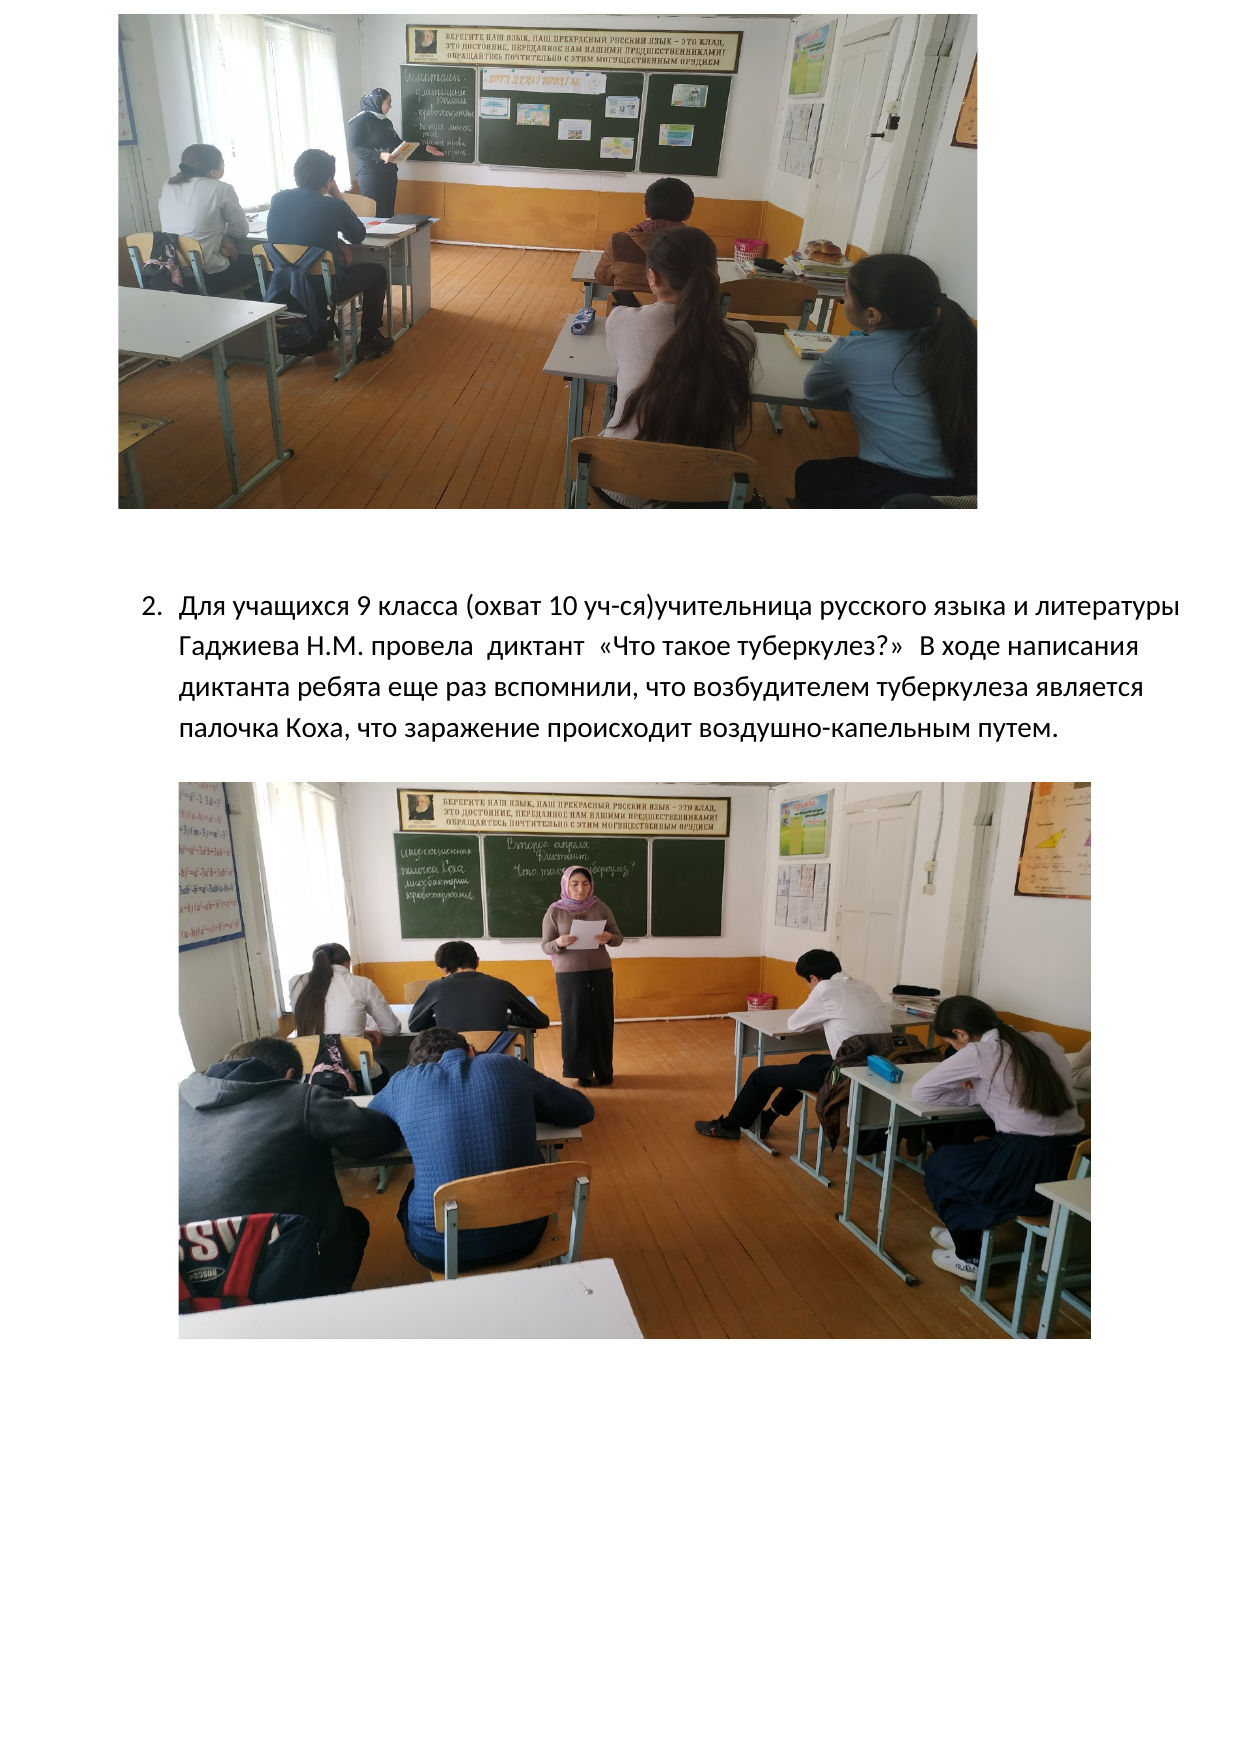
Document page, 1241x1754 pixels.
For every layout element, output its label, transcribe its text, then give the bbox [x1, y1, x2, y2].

picture [178, 782, 1091, 1339]
picture [118, 14, 978, 509]
list Для учащихся 9 класса (охват 10 уч-ся)учительница русского языка и литературы Гаджиева Н.М. провела диктант «Что такое туберкулез?» В ходе написания диктанта ребята еще раз вспомнили, что возбудителем туберкулеза является палочка Коха, что заражение происходит воздушно-капельным путем. [141, 587, 1196, 745]
